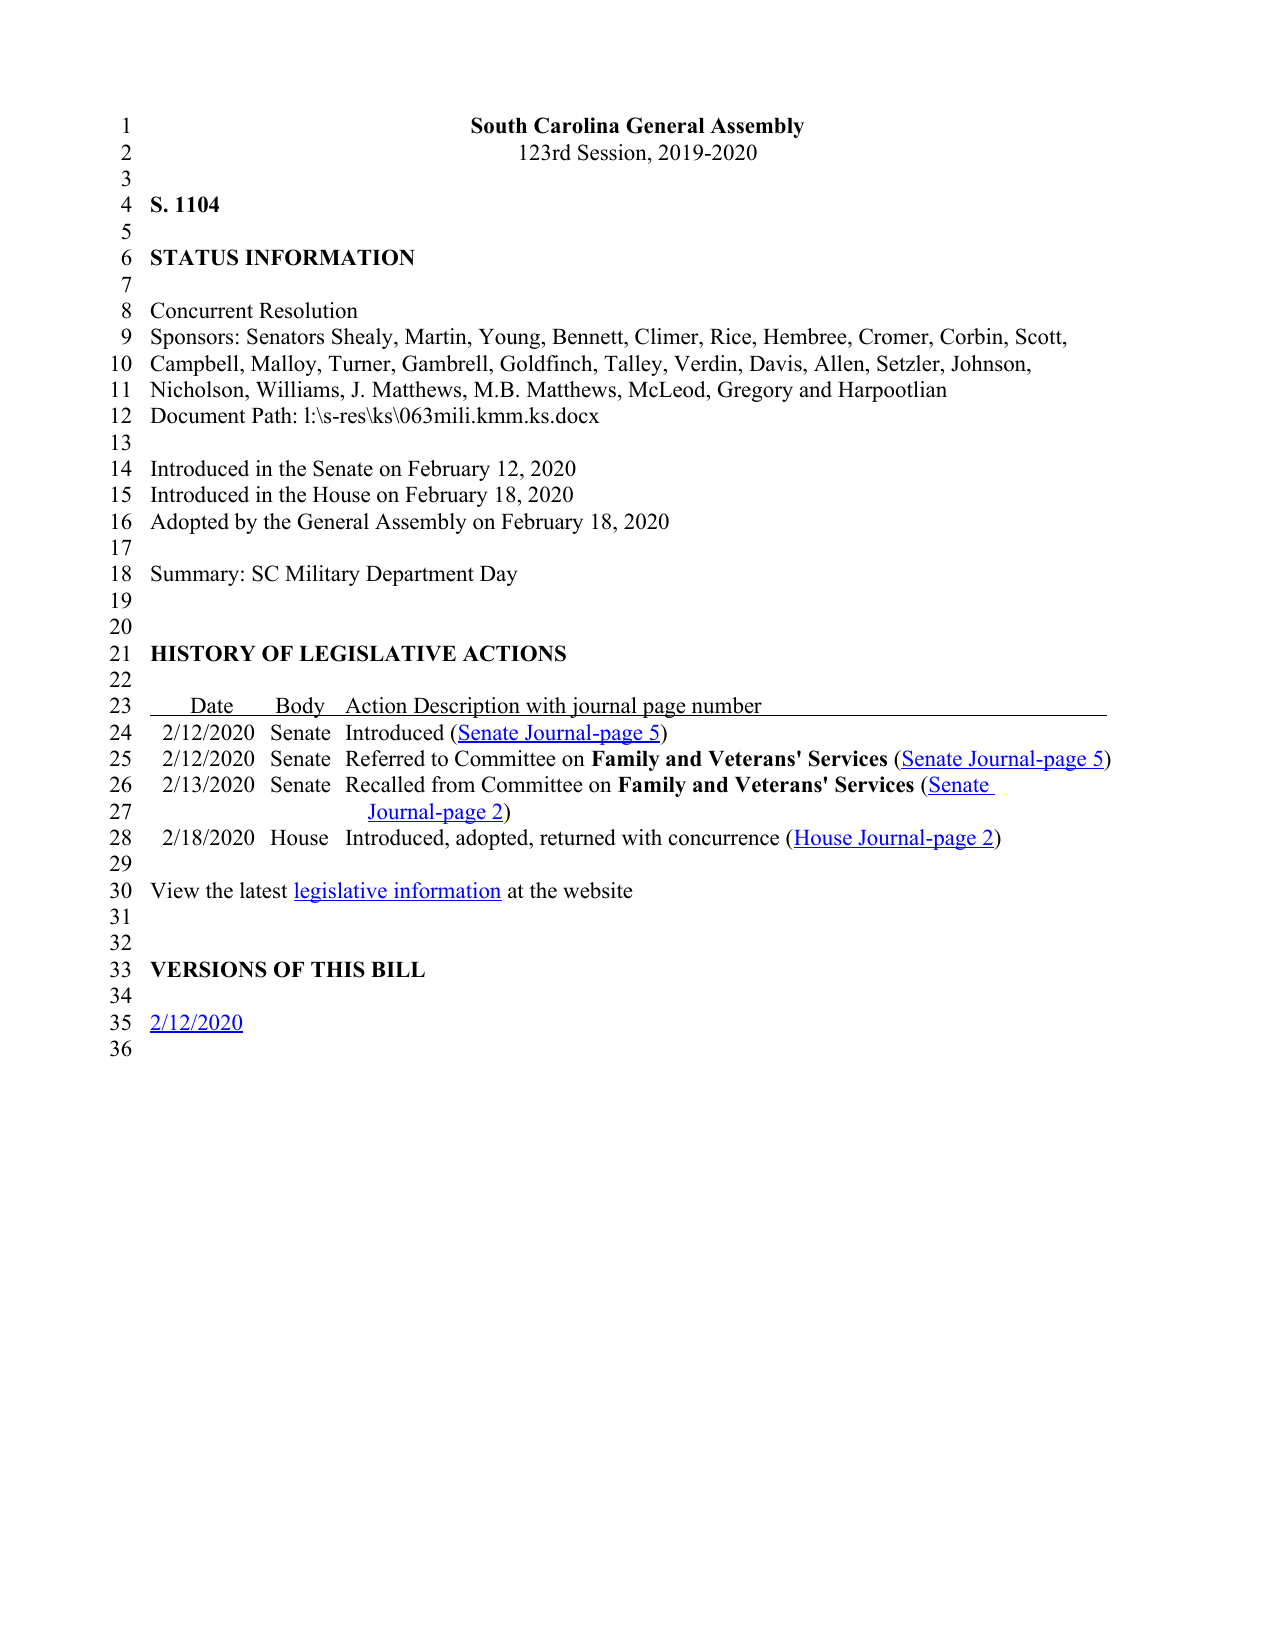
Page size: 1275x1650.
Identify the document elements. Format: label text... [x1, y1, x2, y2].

text Summary: SC Military Department Day [150, 561, 1125, 587]
text 2/12/2020 [150, 1008, 1125, 1035]
text 2/12/2020 Senate Introduced (Senate Journal-page 5) [150, 719, 1125, 745]
text Adopted by the General Assembly on February 18, 2020 [150, 508, 1125, 534]
text Sponsors: Senators Shealy, Martin, Young, Bennett, Climer, Rice, Hembree, Cromer, Corbin, Scott, Campbell, Malloy, Turner, Gambrell, Goldfinch, Talley, Verdin, Davis, Allen, Setzler, Johnson, Nicholson, Williams, J. Matthews, M.B. Matthews, McLeod, Gregory and Harpootlian [150, 323, 1125, 402]
text HISTORY OF LEGISLATIVE ACTIONS [150, 639, 1125, 666]
text Introduced in the House on February 18, 2020 [150, 481, 1125, 508]
text S. 1104 [150, 192, 1125, 218]
text Document Path: l:\s-res\ks\063mili.kmm.ks.docx [150, 402, 1125, 429]
text View the latest legislative information at the website [150, 877, 1125, 903]
text 123rd Session, 2019-2020 [150, 139, 1125, 165]
text Introduced in the Senate on February 12, 2020 [150, 455, 1125, 481]
text South Carolina General Assembly [150, 112, 1125, 139]
text STATUS INFORMATION [150, 244, 1125, 271]
text 2/12/2020 Senate Referred to Committee on Family and Veterans' Services (Senate Journal-page 5) [150, 745, 1125, 771]
text Concurrent Resolution [150, 297, 1125, 323]
text Date Body Action Description with journal page number [150, 692, 1125, 719]
text 2/13/2020 Senate Recalled from Committee on Family and Veterans' Services (Senate Journal-page 2) [150, 771, 1125, 824]
text VERSIONS OF THIS BILL [150, 956, 1125, 982]
text 2/18/2020 House Introduced, adopted, returned with concurrence (House Journal-page 2) [150, 824, 1125, 850]
